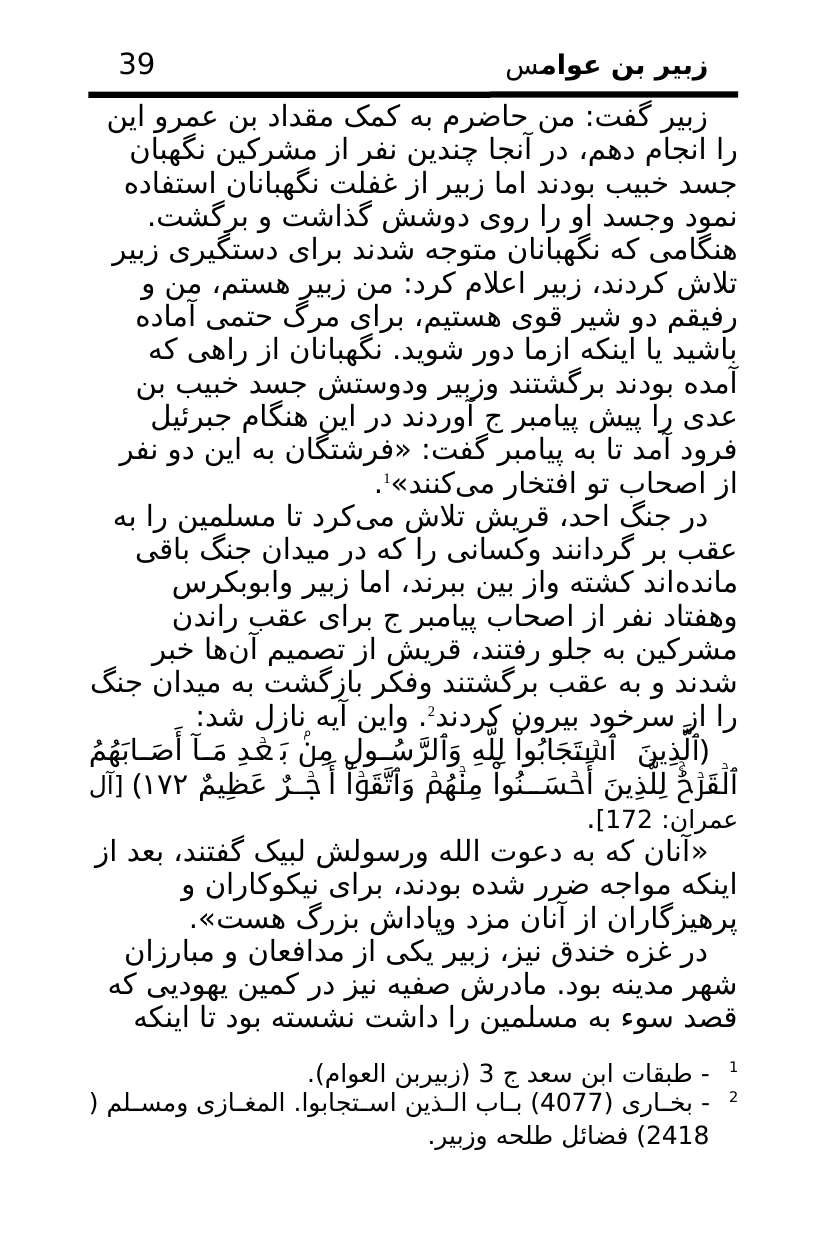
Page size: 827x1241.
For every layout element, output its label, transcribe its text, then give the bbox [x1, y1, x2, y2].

text «آنان که به دعوت الله ورسولش لبیک گفتند، بعد از اینکه مواجه ضرر شده بودند، برای نیکوکاران و پرهیزگاران از آنان مزد وپاداش بزرگ هست». [89, 835, 738, 935]
text ﴿ٱلَّذِينَ ٱسۡتَجَابُواْ لِلَّهِ وَٱلرَّسُولِ مِنۢ بَعۡدِ مَآ أَصَابَهُمُ ٱلۡقَرۡحُۚ لِلَّذِينَ أَحۡسَنُواْ مِنۡهُمۡ وَٱتَّقَوۡاْ أَجۡرٌ عَظِيمٌ ١٧٢﴾ [آل عمران: 172]. [89, 733, 738, 835]
text زبیر گفت: من حاضرم به کمک مقداد بن عمرو این را انجام دهم،‌ در آنجا چندین نفر از مشرکین نگهبان جسد خبیب بودند اما زبیر از غفلت نگهبانان استفاده نمود وجسد او را روی دوشش گذاشت و برگشت. هنگامی که نگهبانان متوجه شدند برای دستگیری زبیر تلاش کردند، زبیر اعلام کرد: من زبیر هستم، من و رفیقم دو شیر قوی هستیم، ‌برای مرگ حتمی آماده باشید یا اینکه ازما دور شوید. نگهبانان از راهی که آمده بودند برگشتند وزبیر ودوستش جسد خبیب بن عدی را پیش پیامبر ج آوردند در این هنگام جبرئیل فرود آمد تا به پیامبر گفت: «فرشتگان به این دو نفر از اصحاب تو افتخار می‌کنند». [89, 100, 738, 500]
text در جنگ احد، قریش تلاش می‌کرد تا مسلمین را به عقب بر گردانند وکسانی را که در میدان جنگ باقی مانده‌اند کشته واز بین ببرند، اما زبیر وابوبکرس وهفتاد نفر از اصحاب پیامبر ج برای عقب راندن مشرکین به جلو رفتند، قریش از تصمیم آن‌ها خبر شدند و به عقب برگشتند وفکر بازگشت به میدان جنگ را از سرخود بیرون کردند. واین آیه نازل شد: [89, 500, 738, 733]
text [89, 935, 738, 1035]
